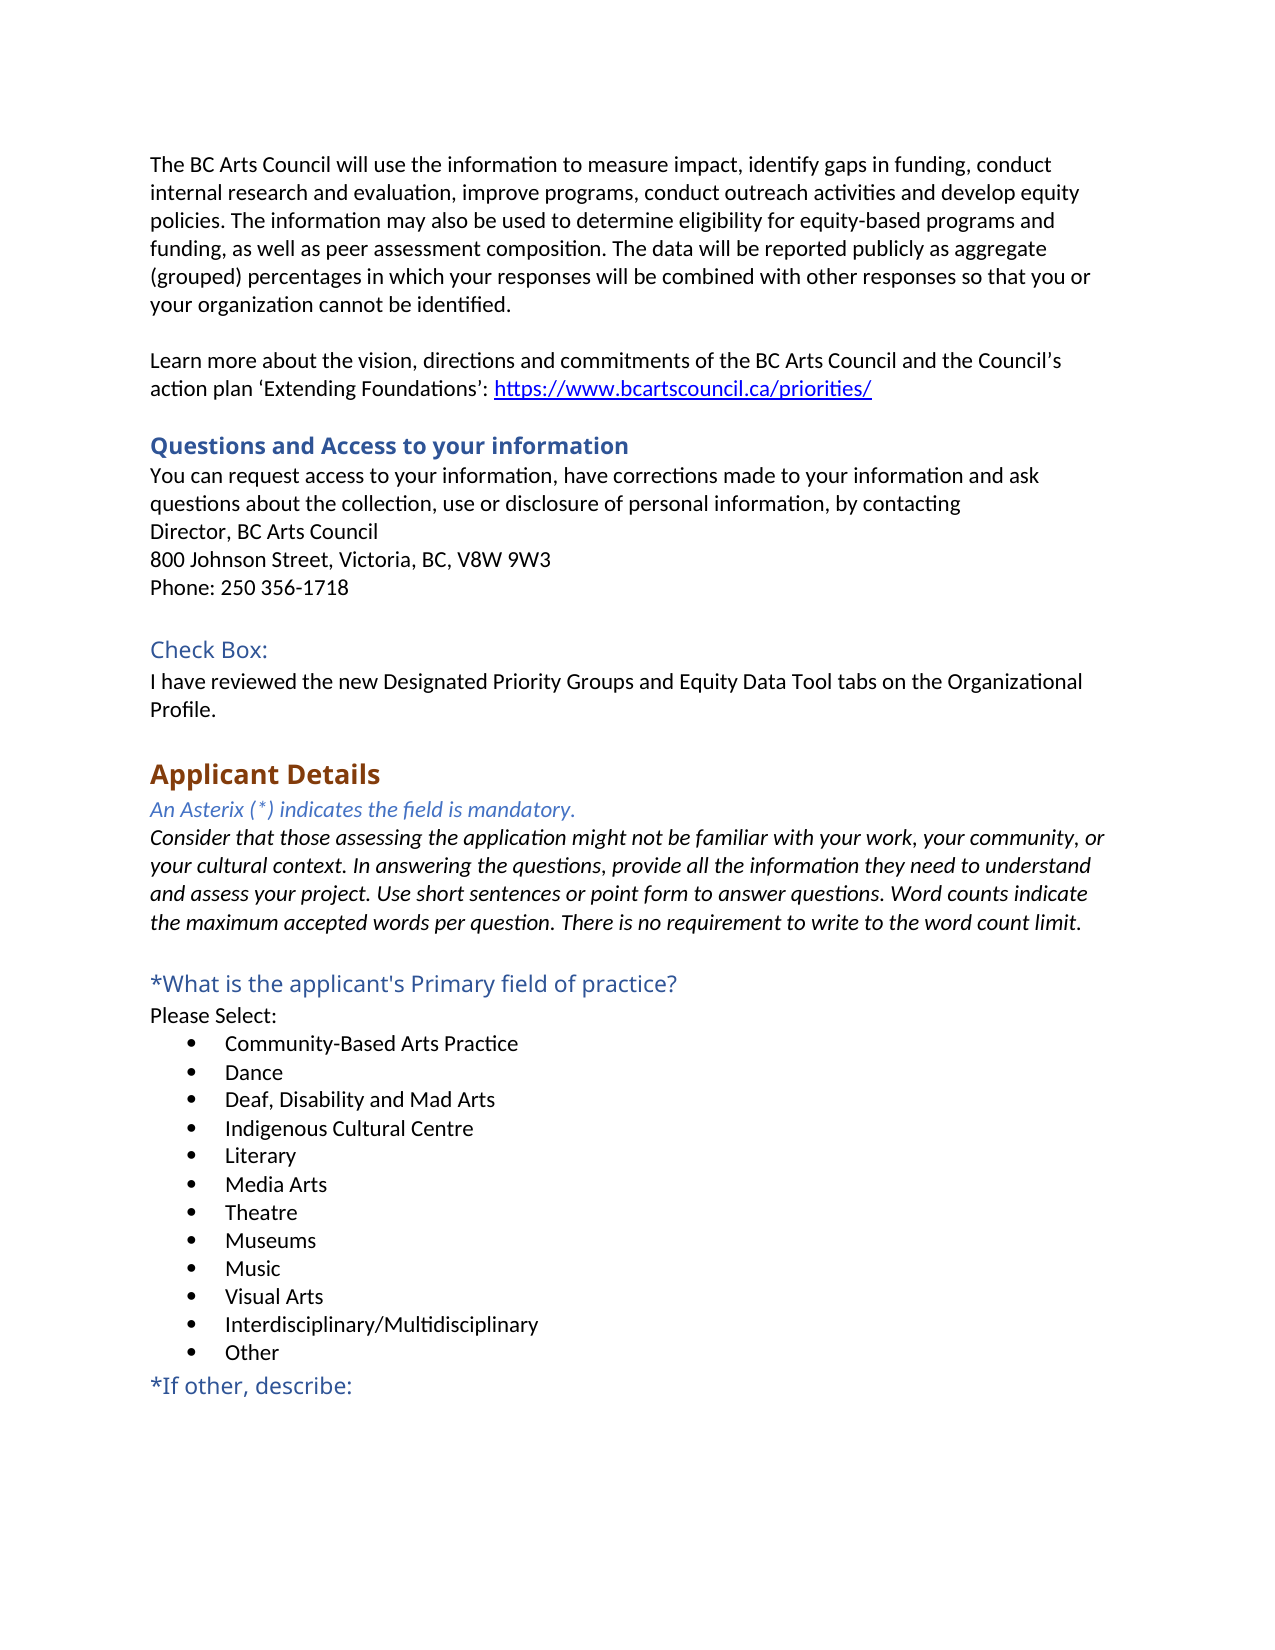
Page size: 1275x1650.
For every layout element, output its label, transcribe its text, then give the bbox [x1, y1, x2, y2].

text An Asterix (*) indicates the field is mandatory. Consider that those assessing the application might not be familiar with your work, your community, or your cultural context. In answering the questions, provide all the information they need to understand and assess your project. Use short sentences or point form to answer questions. Word counts indicate the maximum accepted words per question. There is no requirement to write to the word count limit. [150, 796, 1125, 936]
subtitle Applicant Details [150, 756, 1125, 793]
subtitle *If other, describe: [150, 1370, 1125, 1401]
subtitle Check Box: [150, 634, 1125, 665]
subtitle *What is the applicant's Primary field of practice? [150, 968, 1125, 999]
list Theatre [187, 1198, 1125, 1226]
list Other [187, 1338, 1125, 1366]
list Dance [187, 1058, 1125, 1086]
list Indigenous Cultural Centre [187, 1114, 1125, 1142]
list Literary [187, 1142, 1125, 1170]
list Museums [187, 1226, 1125, 1254]
text Please Select: [150, 1002, 1125, 1029]
list Interdisciplinary/Multidisciplinary [187, 1310, 1125, 1338]
list Music [187, 1254, 1125, 1282]
list Media Arts [187, 1170, 1125, 1198]
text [150, 150, 1125, 602]
text I have reviewed the new Designated Priority Groups and Equity Data Tool tabs on the Organizational Profile. [150, 667, 1125, 723]
list Deaf, Disability and Mad Arts [187, 1086, 1125, 1114]
list Community-Based Arts Practice [187, 1029, 1125, 1058]
list Visual Arts [187, 1282, 1125, 1310]
